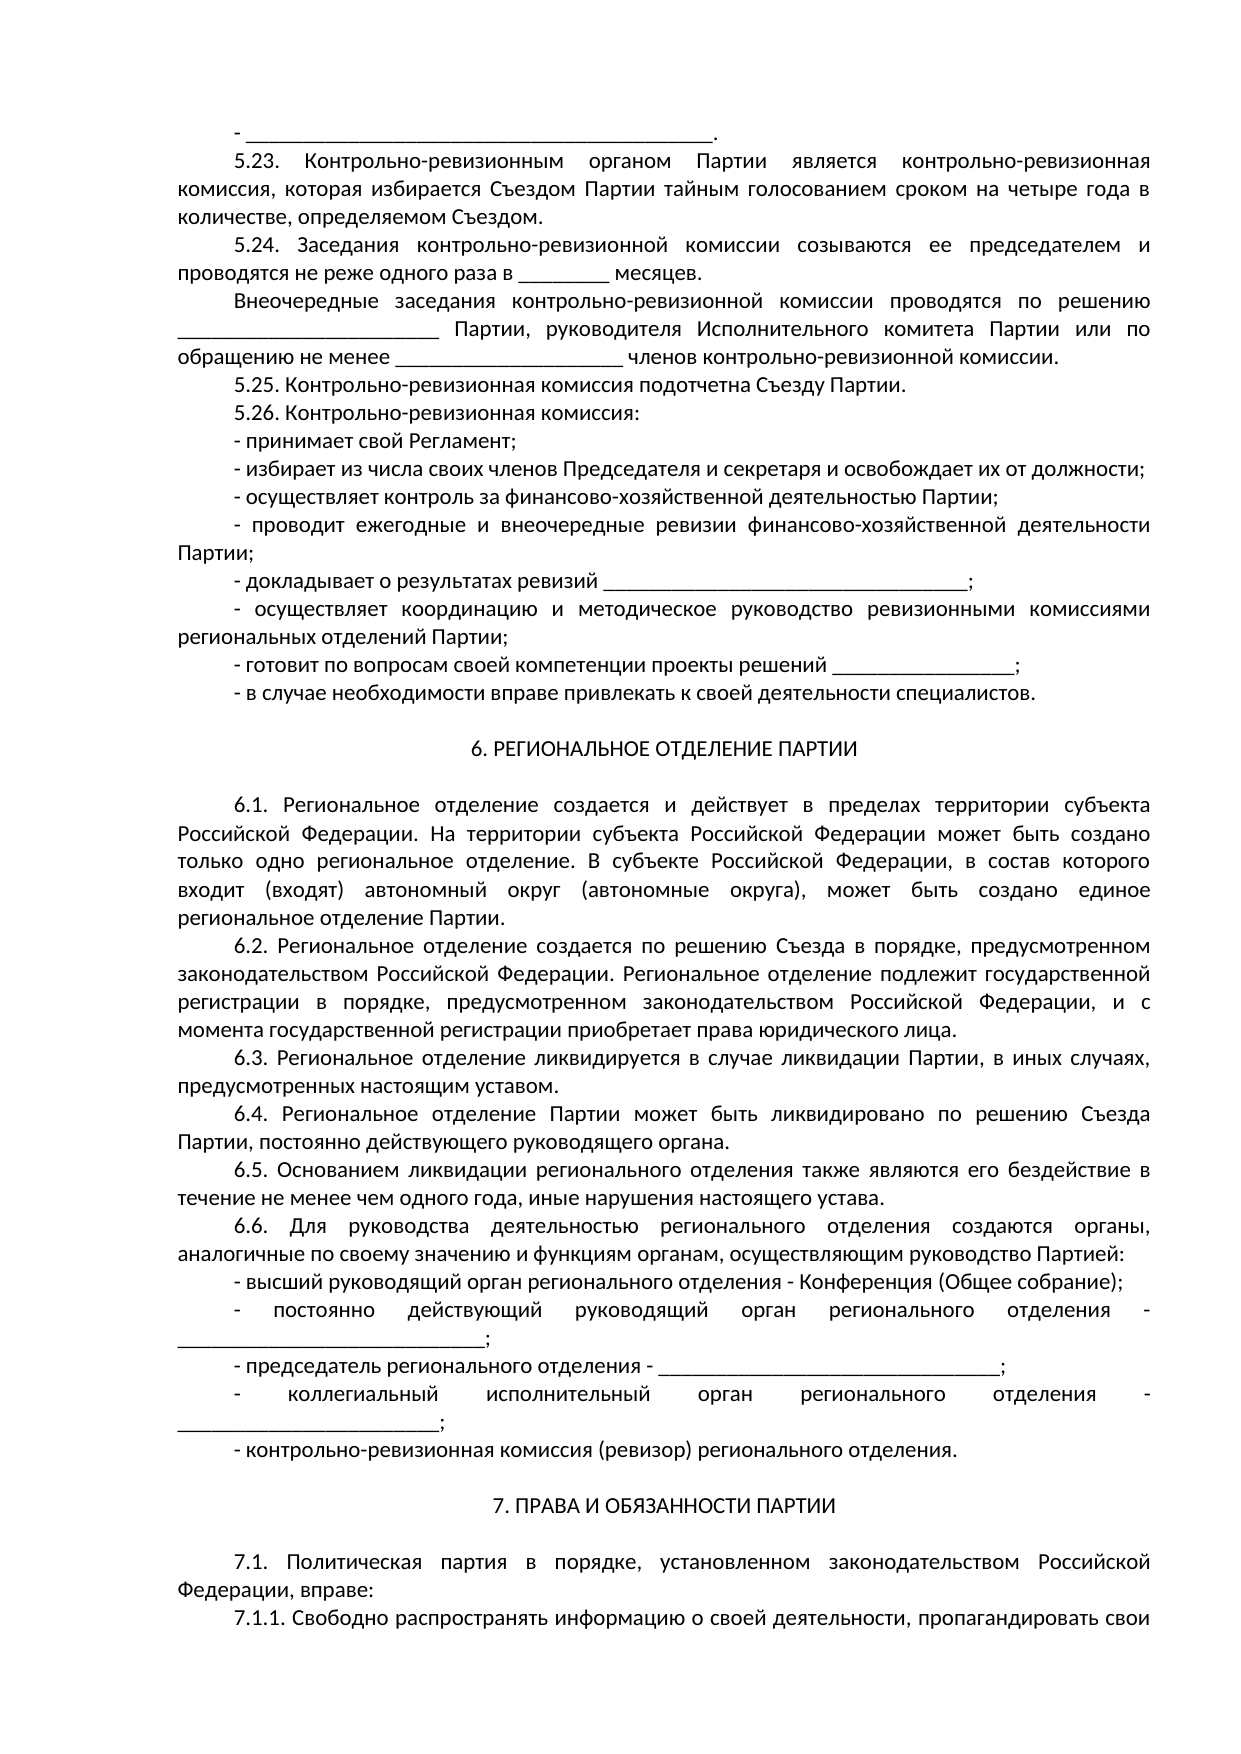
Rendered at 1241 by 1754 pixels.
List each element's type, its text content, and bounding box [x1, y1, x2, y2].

text 5.23. Контрольно-ревизионным органом Партии является контрольно-ревизионная комиссия, которая избирается Съездом Партии тайным голосованием сроком на четыре года в количестве, определяемом Съездом. [177, 146, 1152, 230]
text - готовит по вопросам своей компетенции проекты решений ________________; [177, 651, 1152, 678]
text 7.1. Политическая партия в порядке, установленном законодательством Российской Федерации, вправе: [177, 1547, 1152, 1603]
text 5.25. Контрольно-ревизионная комиссия подотчетна Съезду Партии. [177, 370, 1152, 398]
text - коллегиальный исполнительный орган регионального отделения - _______________________; [177, 1379, 1152, 1435]
text 6.6. Для руководства деятельностью регионального отделения создаются органы, аналогичные по своему значению и функциям органам, осуществляющим руководство Партией: [177, 1211, 1152, 1267]
text - председатель регионального отделения - ______________________________; [177, 1351, 1152, 1379]
text - принимает свой Регламент; [177, 426, 1152, 454]
text - высший руководящий орган регионального отделения - Конференция (Общее собрание); [177, 1267, 1152, 1295]
text - осуществляет контроль за финансово-хозяйственной деятельностью Партии; [177, 482, 1152, 510]
text - осуществляет координацию и методическое руководство ревизионными комиссиями региональных отделений Партии; [177, 594, 1152, 651]
text 6.4. Региональное отделение Партии может быть ликвидировано по решению Съезда Партии, постоянно действующего руководящего органа. [177, 1099, 1152, 1155]
text 6.3. Региональное отделение ликвидируется в случае ликвидации Партии, в иных случаях, предусмотренных настоящим уставом. [177, 1043, 1152, 1099]
text - постоянно действующий руководящий орган регионального отделения - ___________________________; [177, 1295, 1152, 1351]
text 7. ПРАВА И ОБЯЗАННОСТИ ПАРТИИ [177, 1491, 1152, 1519]
text - в случае необходимости вправе привлекать к своей деятельности специалистов. [177, 678, 1152, 707]
text 6.5. Основанием ликвидации регионального отделения также являются его бездействие в течение не менее чем одного года, иные нарушения настоящего устава. [177, 1155, 1152, 1211]
text - докладывает о результатах ревизий ________________________________; [177, 566, 1152, 594]
text 5.26. Контрольно-ревизионная комиссия: [177, 398, 1152, 426]
text - проводит ежегодные и внеочередные ревизии финансово-хозяйственной деятельности Партии; [177, 510, 1152, 566]
text 6. РЕГИОНАЛЬНОЕ ОТДЕЛЕНИЕ ПАРТИИ [177, 734, 1152, 763]
text - _________________________________________. [177, 118, 1152, 146]
text Внеочередные заседания контрольно-ревизионной комиссии проводятся по решению _______________________ Партии, руководителя Исполнительного комитета Партии или по обращению не менее ____________________ членов контрольно-ревизионной комиссии. [177, 286, 1152, 370]
text 5.24. Заседания контрольно-ревизионной комиссии созываются ее председателем и проводятся не реже одного раза в ________ месяцев. [177, 230, 1152, 286]
text - избирает из числа своих членов Председателя и секретаря и освобождает их от должности; [177, 454, 1152, 482]
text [177, 1603, 1152, 1631]
text 6.2. Региональное отделение создается по решению Съезда в порядке, предусмотренном законодательством Российской Федерации. Региональное отделение подлежит государственной регистрации в порядке, предусмотренном законодательством Российской Федерации, и с момента государственной регистрации приобретает права юридического лица. [177, 931, 1152, 1043]
text 6.1. Региональное отделение создается и действует в пределах территории субъекта Российской Федерации. На территории субъекта Российской Федерации может быть создано только одно региональное отделение. В субъекте Российской Федерации, в состав которого входит (входят) автономный округ (автономные округа), может быть создано единое региональное отделение Партии. [177, 791, 1152, 931]
text - контрольно-ревизионная комиссия (ревизор) регионального отделения. [177, 1435, 1152, 1463]
